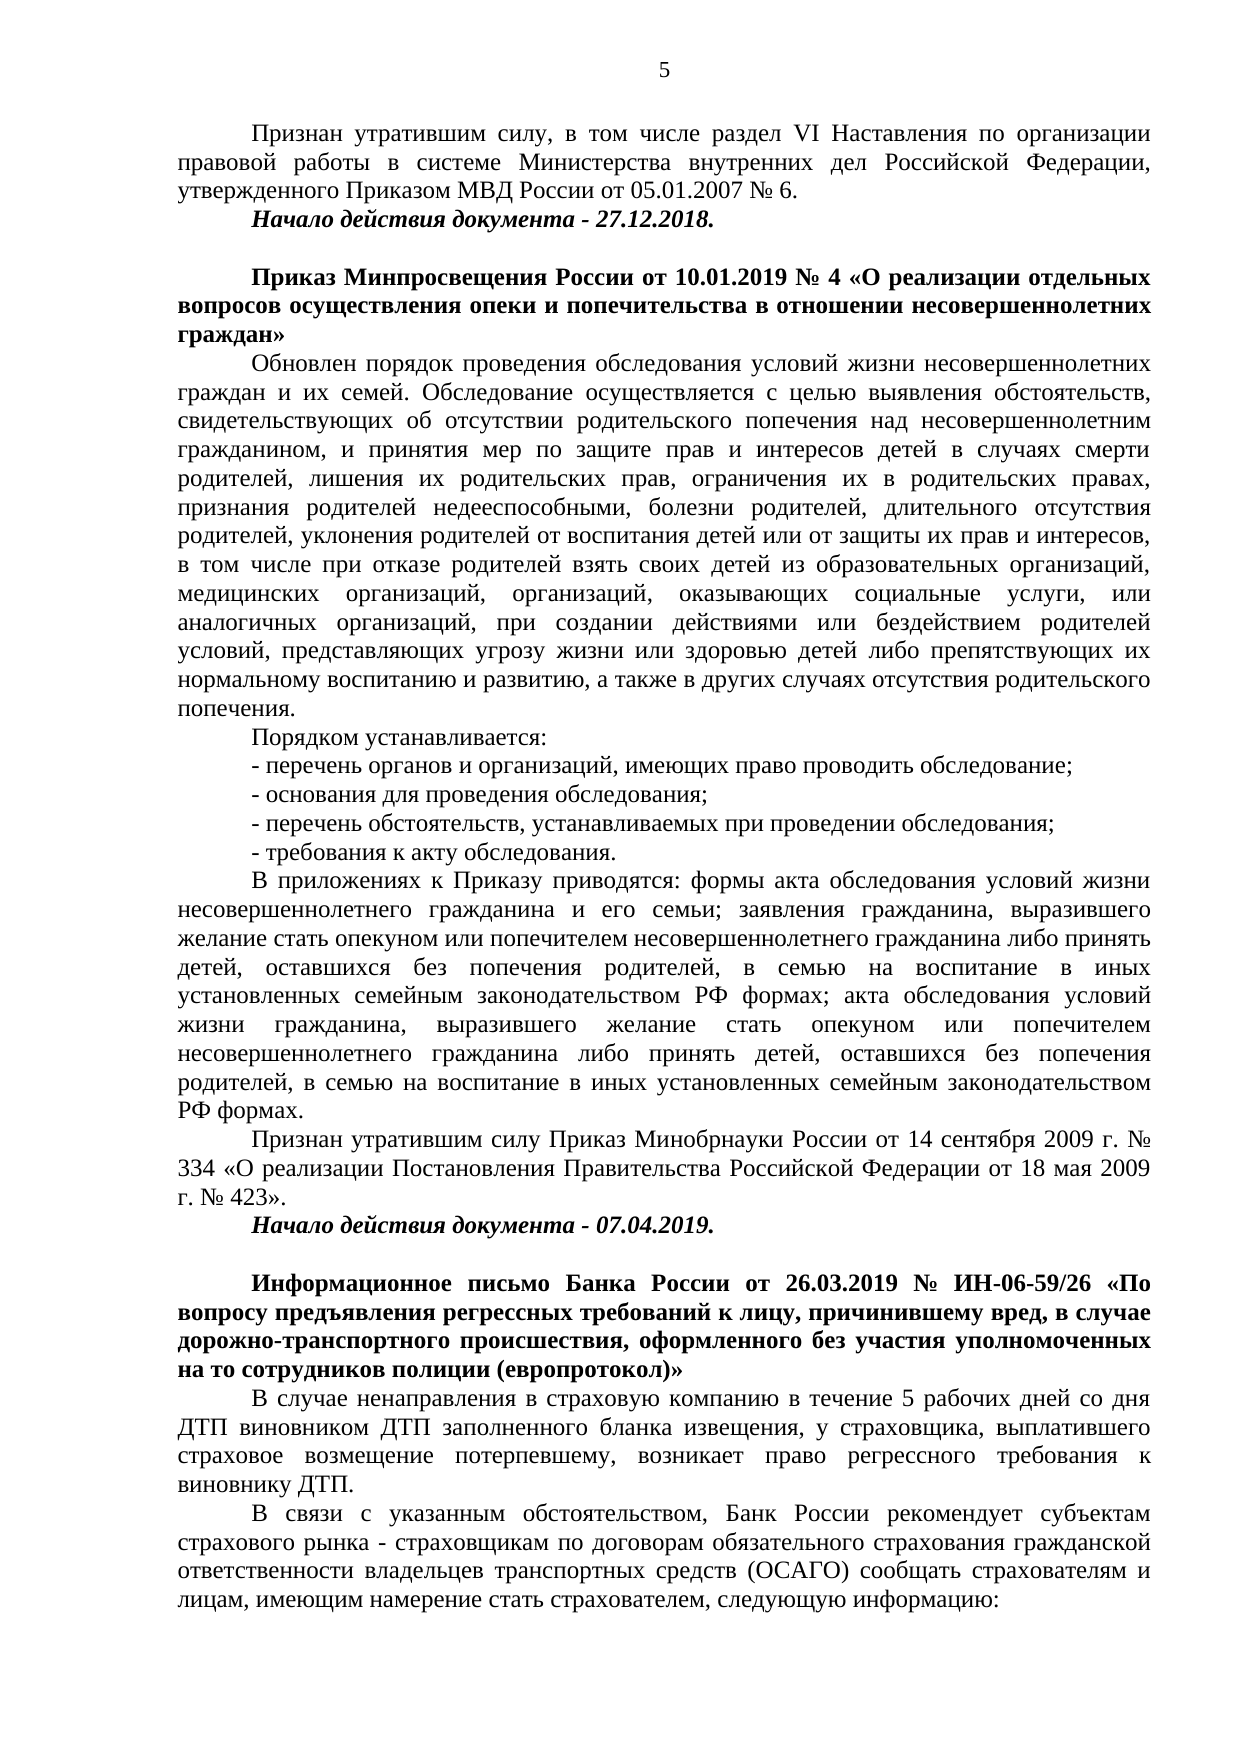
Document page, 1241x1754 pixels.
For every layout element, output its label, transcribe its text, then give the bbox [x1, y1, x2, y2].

text Признан утратившим силу, в том числе раздел VI Наставления по организации правовой работы в системе Министерства внутренних дел Российской Федерации, утвержденного Приказом МВД России от 05.01.2007 № 6. [177, 118, 1152, 204]
text - требования к акту обследования. [177, 837, 1152, 866]
text Обновлен порядок проведения обследования условий жизни несовершеннолетних граждан и их семей. Обследование осуществляется с целью выявления обстоятельств, свидетельствующих об отсутствии родительского попечения над несовершеннолетним гражданином, и принятия мер по защите прав и интересов детей в случаях смерти родителей, лишения их родительских прав, ограничения их в родительских правах, признания родителей недееспособными, болезни родителей, длительного отсутствия родителей, уклонения родителей от воспитания детей или от защиты их прав и интересов, в том числе при отказе родителей взять своих детей из образовательных организаций, медицинских организаций, организаций, оказывающих социальные услуги, или аналогичных организаций, при создании действиями или бездействием родителей условий, представляющих угрозу жизни или здоровью детей либо препятствующих их нормальному воспитанию и развитию, а также в других случаях отсутствия родительского попечения. [177, 348, 1152, 722]
text Начало действия документа - 07.04.2019. [177, 1211, 1152, 1239]
text В случае ненаправления в страховую компанию в течение 5 рабочих дней со дня ДТП виновником ДТП заполненного бланка извещения, у страховщика, выплатившего страховое возмещение потерпевшему, возникает право регрессного требования к виновнику ДТП. [177, 1383, 1152, 1498]
text - перечень органов и организаций, имеющих право проводить обследование; [177, 751, 1152, 779]
text Информационное письмо Банка России от 26.03.2019 № ИН-06-59/26 «По вопросу предъявления регрессных требований к лицу, причинившему вред, в случае дорожно-транспортного происшествия, оформленного без участия уполномоченных на то сотрудников полиции (европротокол)» [177, 1268, 1152, 1383]
text Приказ Минпросвещения России от 10.01.2019 № 4 «О реализации отдельных вопросов осуществления опеки и попечительства в отношении несовершеннолетних граждан» [177, 262, 1152, 348]
text В приложениях к Приказу приводятся: формы акта обследования условий жизни несовершеннолетнего гражданина и его семьи; заявления гражданина, выразившего желание стать опекуном или попечителем несовершеннолетнего гражданина либо принять детей, оставшихся без попечения родителей, в семью на воспитание в иных установленных семейным законодательством РФ формах; акта обследования условий жизни гражданина, выразившего желание стать опекуном или попечителем несовершеннолетнего гражданина либо принять детей, оставшихся без попечения родителей, в семью на воспитание в иных установленных семейным законодательством РФ формах. [177, 866, 1152, 1124]
text Порядком устанавливается: [177, 722, 1152, 751]
text Начало действия документа - 27.12.2018. [177, 204, 1152, 233]
text Признан утратившим силу Приказ Минобрнауки России от 14 сентября 2009 г. № 334 «О реализации Постановления Правительства Российской Федерации от 18 мая 2009 г. № 423». [177, 1124, 1152, 1211]
text В связи с указанным обстоятельством, Банк России рекомендует субъектам страхового рынка - страховщикам по договорам обязательного страхования гражданской ответственности владельцев транспортных средств (ОСАГО) сообщать страхователям и лицам, имеющим намерение стать страхователем, следующую информацию: [177, 1498, 1152, 1613]
text - перечень обстоятельств, устанавливаемых при проведении обследования; [177, 808, 1152, 837]
text - основания для проведения обследования; [177, 779, 1152, 808]
